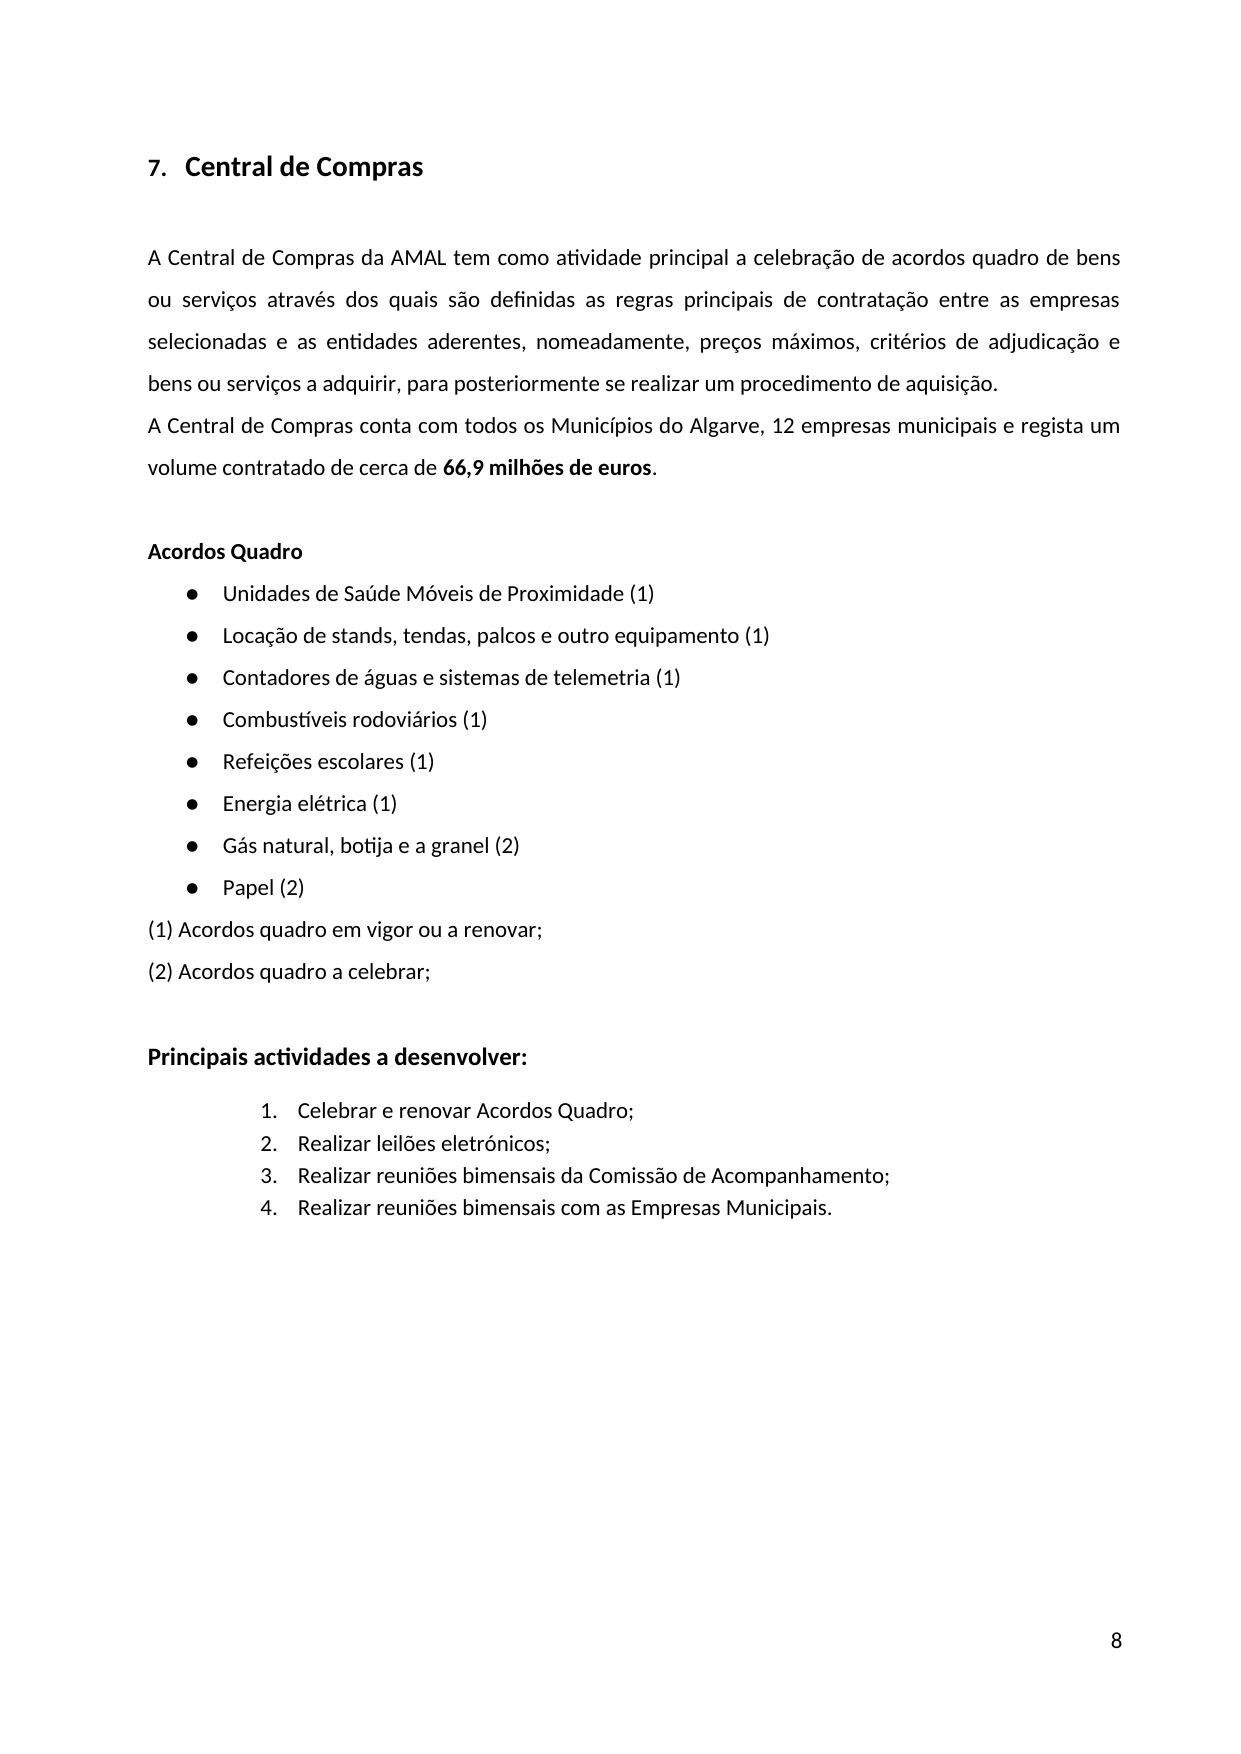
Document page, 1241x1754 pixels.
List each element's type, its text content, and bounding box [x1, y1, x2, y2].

text Principais actividades a desenvolver: [148, 1041, 1122, 1071]
text A Central de Compras conta com todos os Municípios do Algarve, 12 empresas municipais e regista um volume contratado de cerca de 66,9 milhões de euros. [148, 411, 1122, 481]
list Energia elétrica (1) [185, 789, 1122, 817]
list Realizar reuniões bimensais da Comissão de Acompanhamento; [260, 1161, 1122, 1189]
text (1) Acordos quadro em vigor ou a renovar; [148, 915, 1122, 943]
list Central de Compras [148, 148, 1122, 183]
list Celebrar e renovar Acordos Quadro; [260, 1097, 1122, 1124]
list Gás natural, botija e a granel (2) [185, 831, 1122, 859]
list Refeições escolares (1) [185, 747, 1122, 775]
list Papel (2) [185, 873, 1122, 901]
list Realizar leilões eletrónicos; [260, 1129, 1122, 1157]
list Locação de stands, tendas, palcos e outro equipamento (1) [185, 621, 1122, 649]
list Combustíveis rodoviários (1) [185, 705, 1122, 733]
text Acordos Quadro [148, 537, 1122, 565]
text (2) Acordos quadro a celebrar; [148, 957, 1122, 985]
list Unidades de Saúde Móveis de Proximidade (1) [185, 579, 1122, 607]
list Contadores de águas e sistemas de telemetria (1) [185, 663, 1122, 691]
text A Central de Compras da AMAL tem como atividade principal a celebração de acordos quadro de bens ou serviços através dos quais são definidas as regras principais de contratação entre as empresas selecionadas e as entidades aderentes, nomeadamente, preços máximos, critérios de adjudicação e bens ou serviços a adquirir, para posteriormente se realizar um procedimento de aquisição. [148, 243, 1122, 397]
list Realizar reuniões bimensais com as Empresas Municipais. [260, 1193, 1122, 1221]
